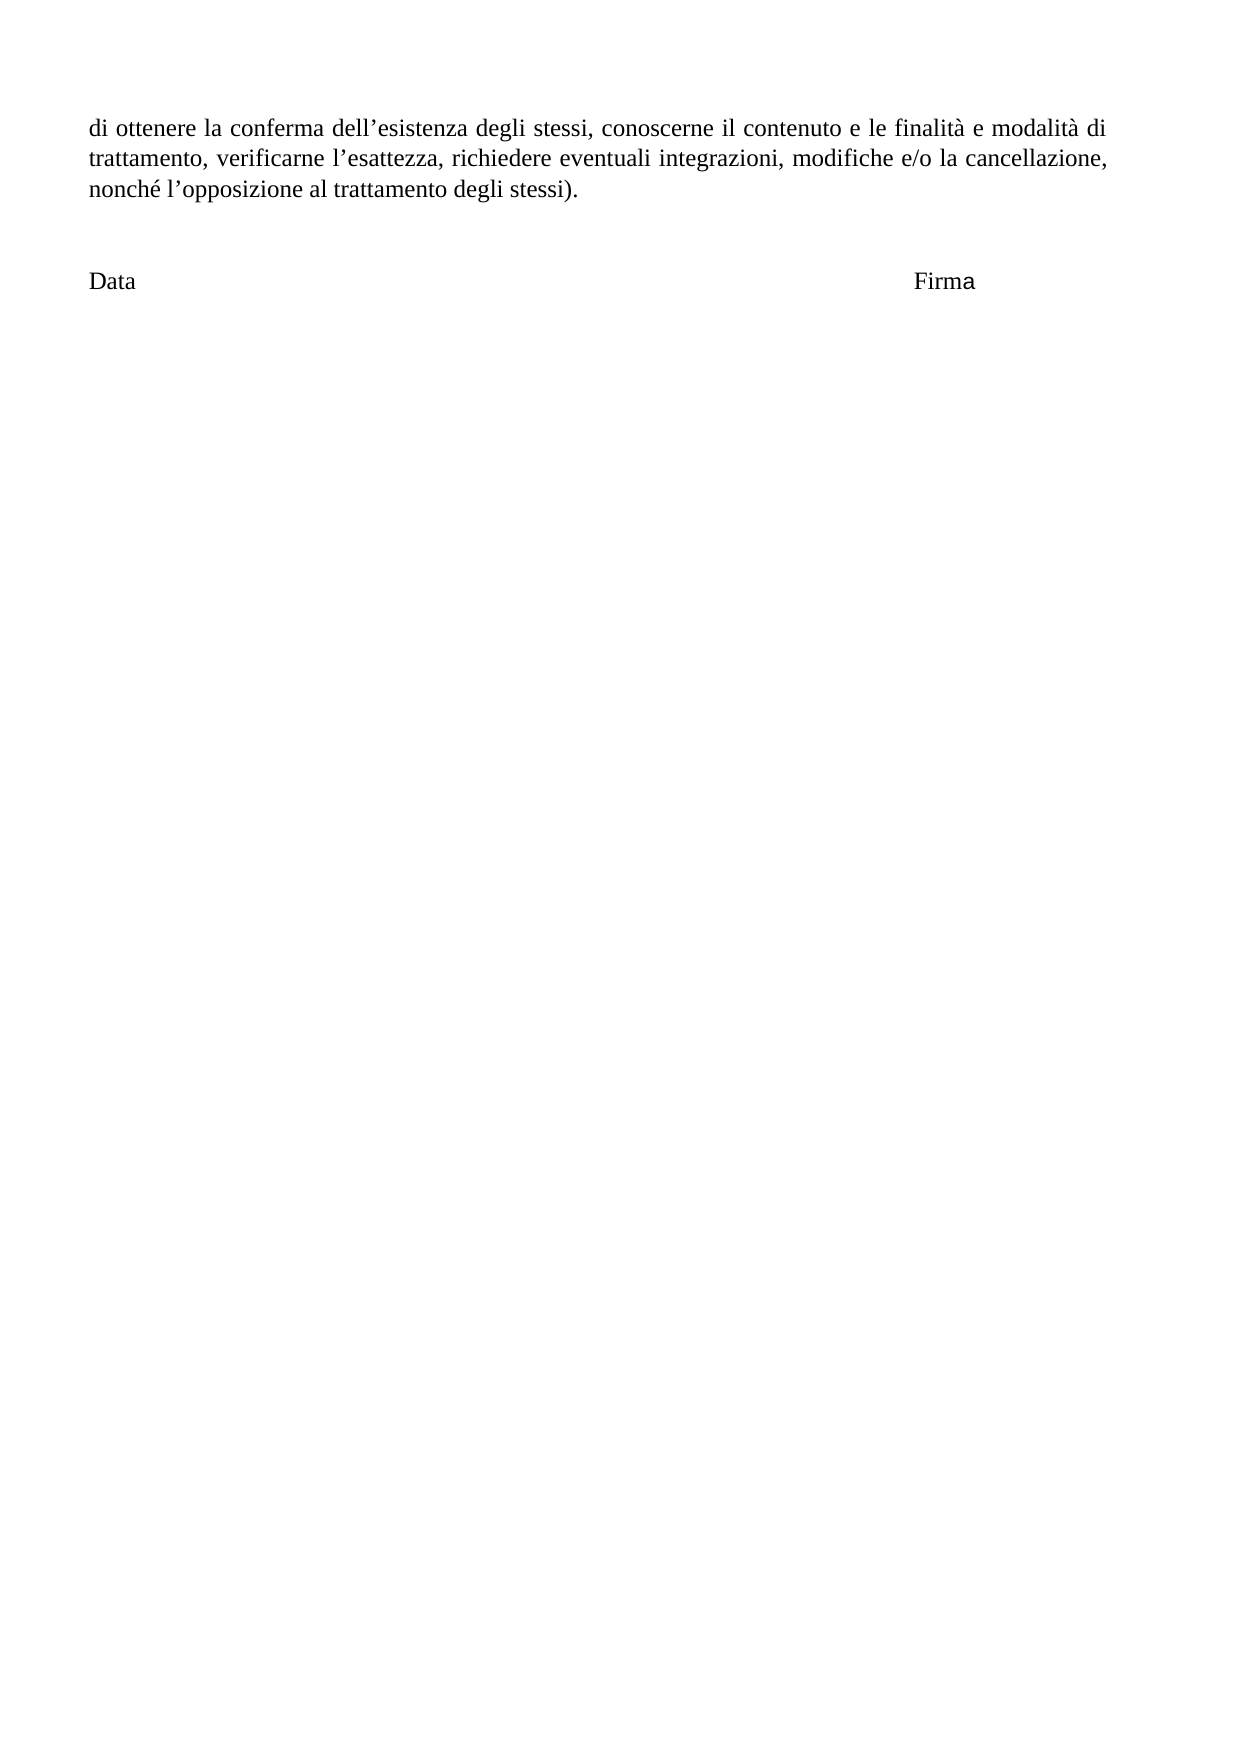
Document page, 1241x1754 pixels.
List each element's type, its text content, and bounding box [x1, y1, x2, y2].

text Data Firma [88, 266, 1181, 295]
text di ottenere la conferma dell’esistenza degli stessi, conoscerne il contenuto e le finalità e modalità di trattamento, verificarne l’esattezza, richiedere eventuali integrazioni, modifiche e/o la cancellazione, nonché l’opposizione al trattamento degli stessi). [88, 113, 1108, 203]
